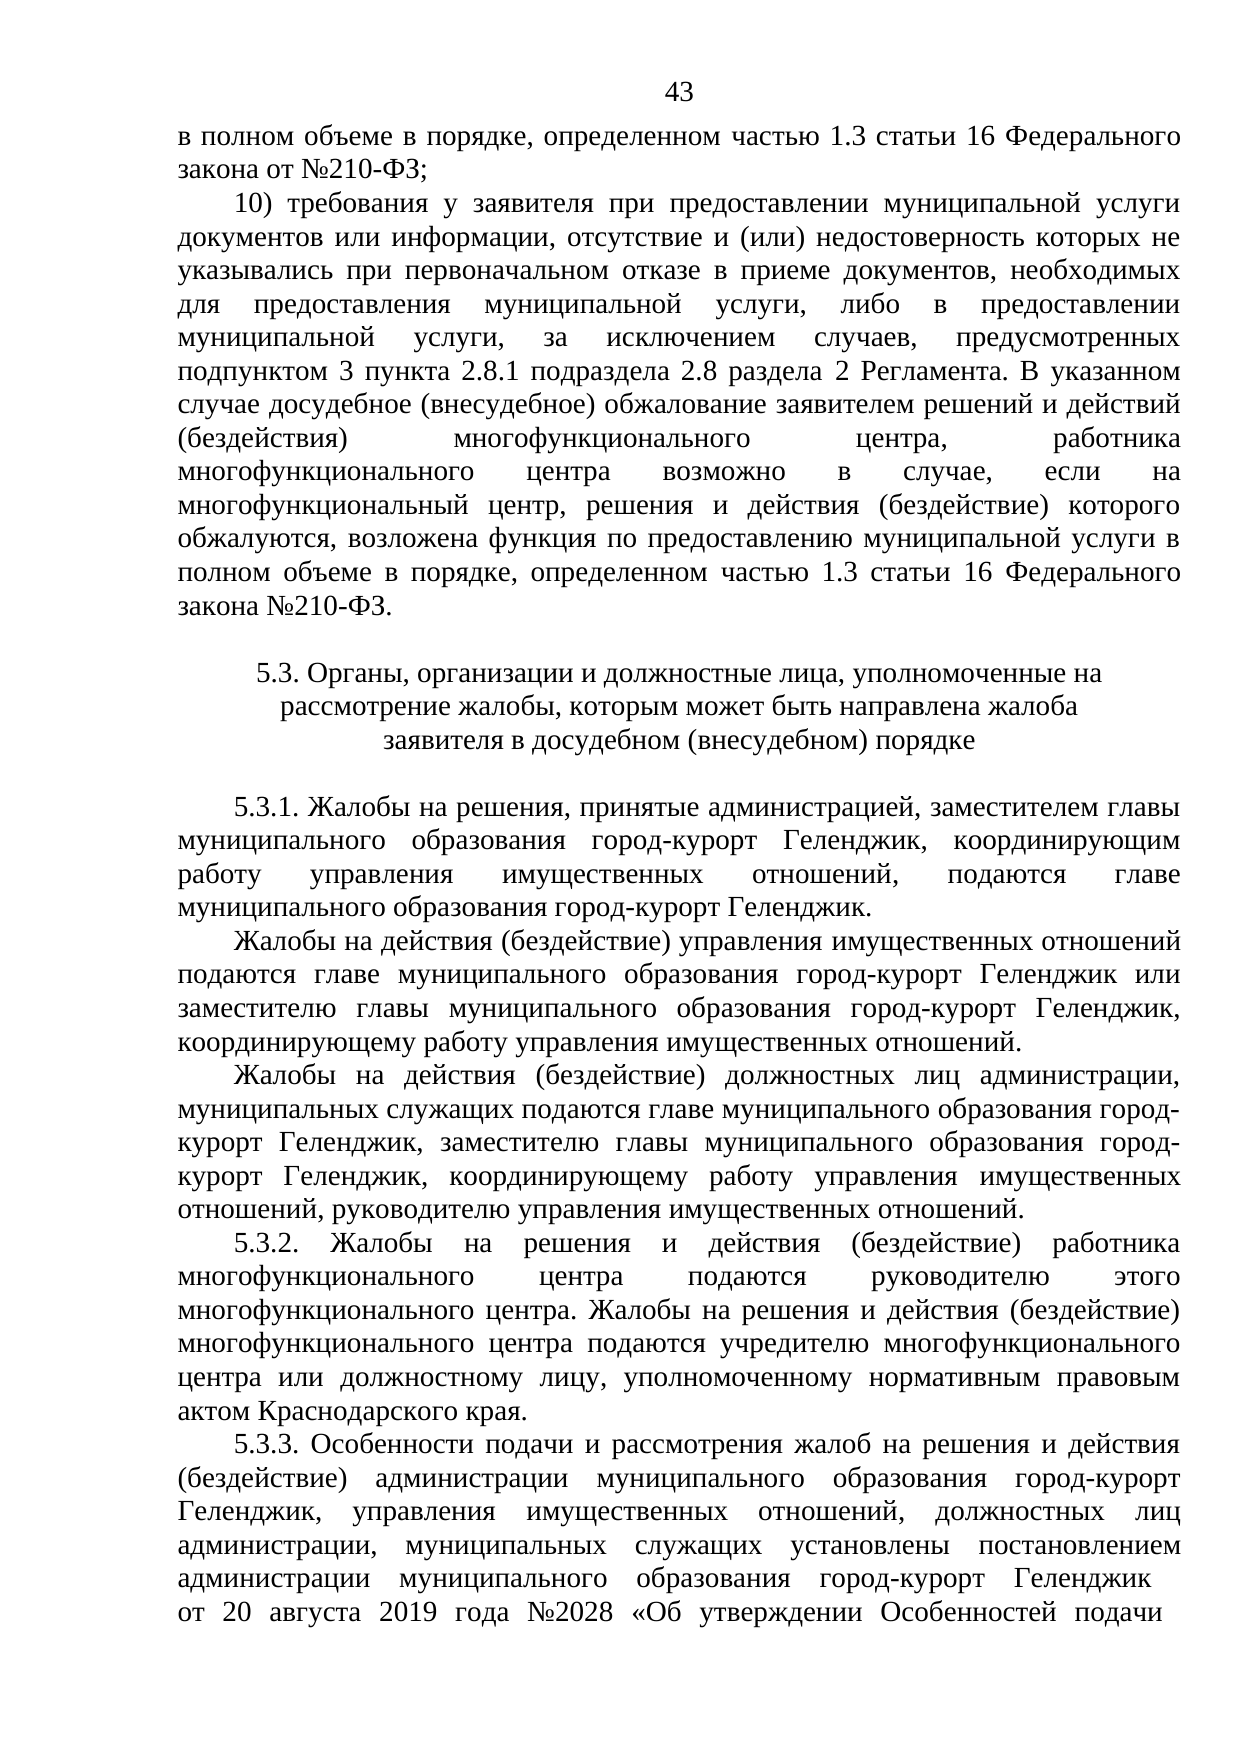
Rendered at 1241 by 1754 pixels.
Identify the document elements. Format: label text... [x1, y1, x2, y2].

text Жалобы на действия (бездействие) должностных лиц администрации, муниципальных служащих подаются главе муниципального образования город-курорт Геленджик, заместителю главы муниципального образования город-курорт Геленджик, координирующему работу управления имущественных отношений, руководителю управления имущественных отношений. [177, 1057, 1181, 1225]
text 5.3. Органы, организации и должностные лица, уполномоченные на рассмотрение жалобы, которым может быть направлена жалоба [177, 655, 1181, 722]
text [177, 118, 1181, 185]
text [177, 1426, 1181, 1627]
text 5.3.1. Жалобы на решения, принятые администрацией, заместителем главы муниципального образования город-курорт Геленджик, координирующим работу управления имущественных отношений, подаются главе муниципального образования город-курорт Геленджик. [177, 789, 1181, 923]
text 10) требования у заявителя при предоставлении муниципальной услуги документов или информации, отсутствие и (или) недостоверность которых не указывались при первоначальном отказе в приеме документов, необходимых для предоставления муниципальной услуги, либо в предоставлении муниципальной услуги, за исключением случаев, предусмотренных подпунктом 3 пункта 2.8.1 подраздела 2.8 раздела 2 Регламента. В указанном случае досудебное (внесудебное) обжалование заявителем решений и действий (бездействия) многофункционального центра, работника многофункционального центра возможно в случае, если на многофункциональный центр, решения и действия (бездействие) которого обжалуются, возложена функция по предоставлению муниципальной услуги в полном объеме в порядке, определенном частью 1.3 статьи 16 Федерального закона №210-ФЗ. [177, 185, 1181, 621]
text Жалобы на действия (бездействие) управления имущественных отношений подаются главе муниципального образования город-курорт Геленджик или заместителю главы муниципального образования город-курорт Геленджик, координирующему работу управления имущественных отношений. [177, 923, 1181, 1057]
text заявителя в досудебном (внесудебном) порядке [177, 722, 1181, 755]
text 5.3.2. Жалобы на решения и действия (бездействие) работника многофункционального центра подаются руководителю этого многофункционального центра. Жалобы на решения и действия (бездействие) многофункционального центра подаются учредителю многофункционального центра или должностному лицу, уполномоченному нормативным правовым актом Краснодарского края. [177, 1225, 1181, 1426]
